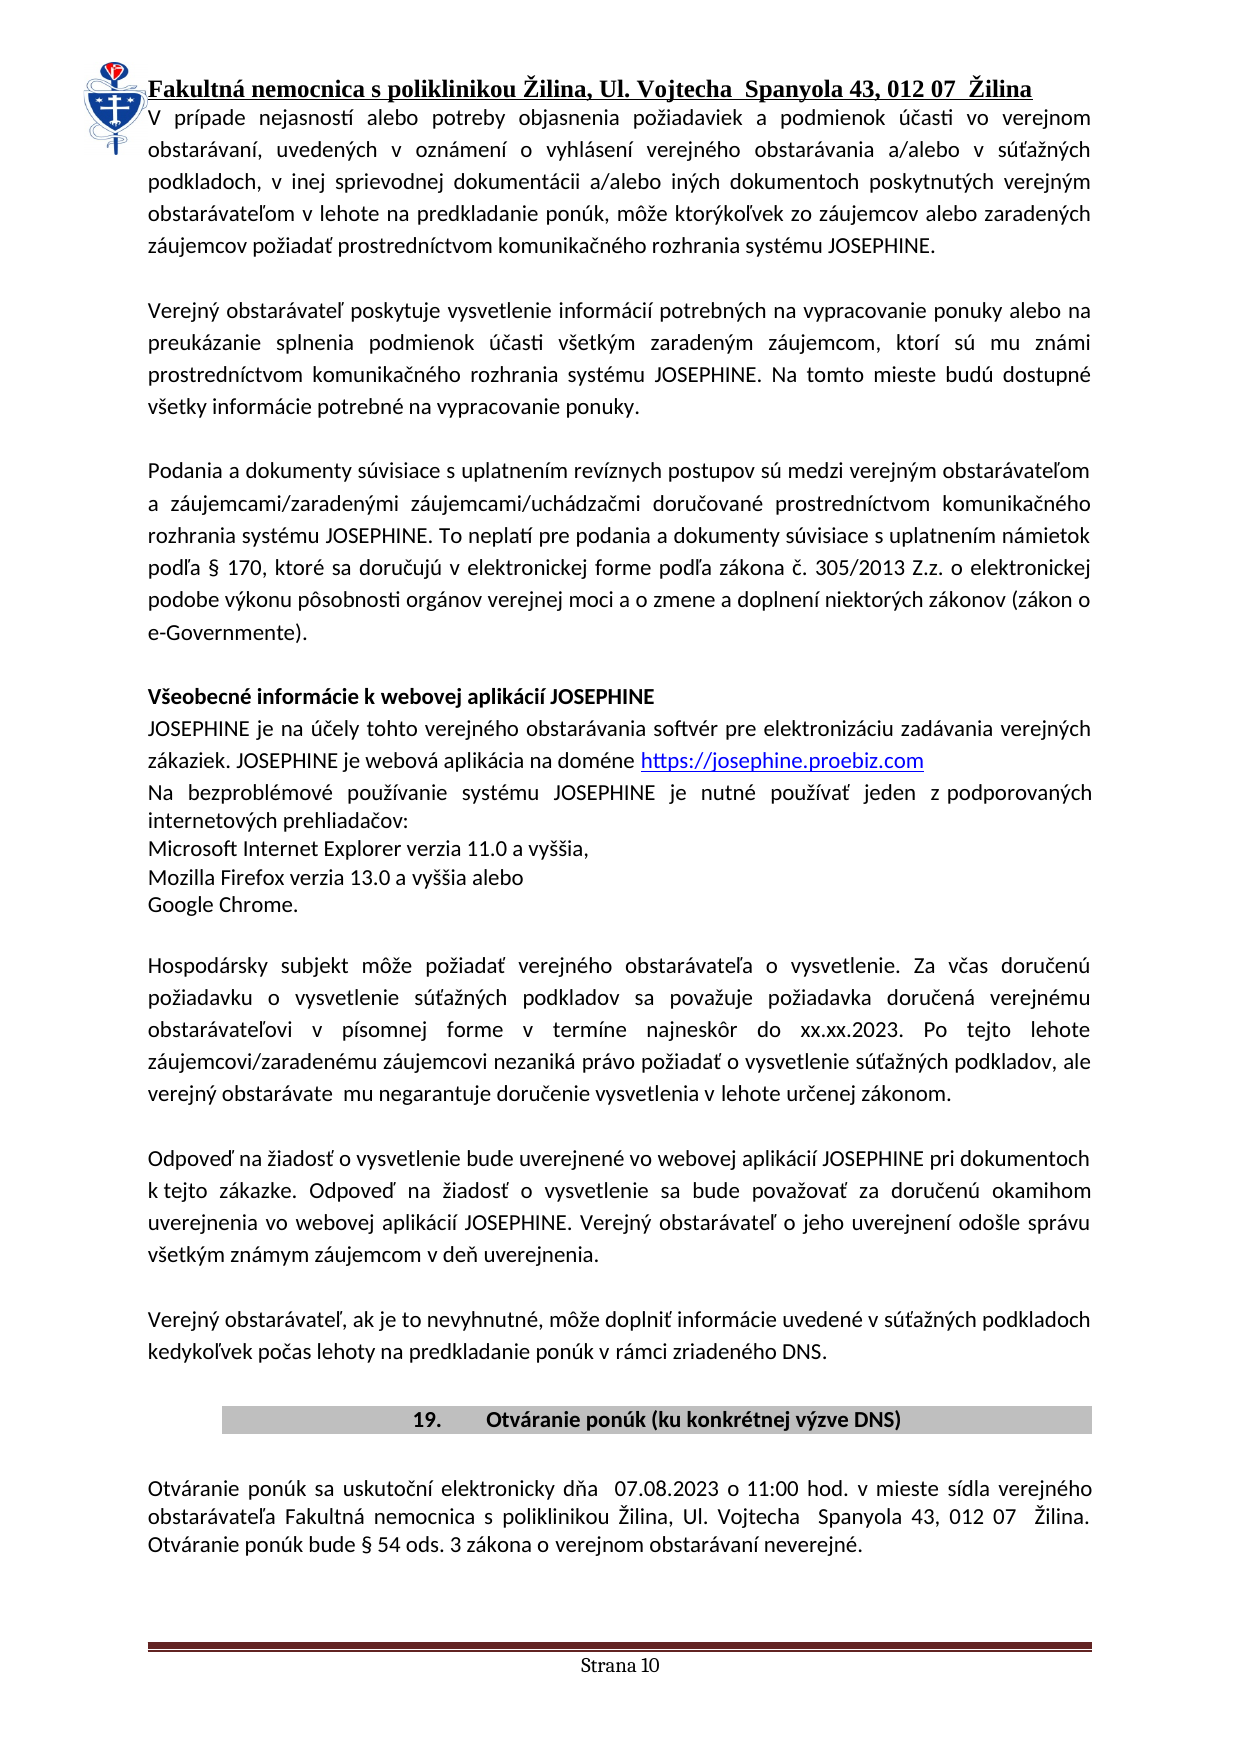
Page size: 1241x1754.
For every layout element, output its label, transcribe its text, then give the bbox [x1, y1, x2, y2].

text Všeobecné informácie k webovej aplikácií JOSEPHINE [148, 682, 1092, 710]
text Verejný obstarávateľ poskytuje vysvetlenie informácií potrebných na vypracovanie ponuky alebo na preukázanie splnenia podmienok účasti všetkým zaradeným záujemcom, ktorí sú mu známi prostredníctvom komunikačného rozhrania systému JOSEPHINE. Na tomto mieste budú dostupné všetky informácie potrebné na vypracovanie ponuky. [148, 296, 1092, 420]
picture [83, 62, 148, 155]
text Hospodársky subjekt môže požiadať verejného obstarávateľa o vysvetlenie. Za včas doručenú požiadavku o vysvetlenie súťažných podkladov sa považuje požiadavka doručená verejnému obstarávateľovi v písomnej forme v termíne najneskôr do xx.xx.2023. Po tejto lehote záujemcovi/zaradenému záujemcovi nezaniká právo požiadať o vysvetlenie súťažných podkladov, ale verejný obstarávate mu negarantuje doručenie vysvetlenia v lehote určenej zákonom. [148, 951, 1092, 1108]
text Na bezproblémové používanie systému JOSEPHINE je nutné používať jeden z podporovaných internetových prehliadačov: [148, 778, 1092, 834]
text Otváranie ponúk sa uskutoční elektronicky dňa 07.08.2023 o 11:00 hod. v mieste sídla verejného obstarávateľa Fakultná nemocnica s poliklinikou Žilina, Ul. Vojtecha Spanyola 43, 012 07 Žilina. Otváranie ponúk bude § 54 ods. 3 zákona o verejnom obstarávaní neverejné. [148, 1474, 1092, 1558]
text JOSEPHINE je na účely tohto verejného obstarávania softvér pre elektronizáciu zadávania verejných zákaziek. JOSEPHINE je webová aplikácia na doméne https://josephine.proebiz.com [148, 714, 1092, 774]
text V prípade nejasností alebo potreby objasnenia požiadaviek a podmienok účasti vo verejnom obstarávaní, uvedených v oznámení o vyhlásení verejného obstarávania a/alebo v súťažných podkladoch, v inej sprievodnej dokumentácii a/alebo iných dokumentoch poskytnutých verejným obstarávateľom v lehote na predkladanie ponúk, môže ktorýkoľvek zo záujemcov alebo zaradených záujemcov požiadať prostredníctvom komunikačného rozhrania systému JOSEPHINE. [148, 103, 1092, 259]
text Verejný obstarávateľ, ak je to nevyhnutné, môže doplniť informácie uvedené v súťažných podkladoch kedykoľvek počas lehoty na predkladanie ponúk v rámci zriadeného DNS. [148, 1305, 1092, 1365]
text Podania a dokumenty súvisiace s uplatnením revíznych postupov sú medzi verejným obstarávateľom a záujemcami/zaradenými záujemcami/uchádzačmi doručované prostredníctvom komunikačného rozhrania systému JOSEPHINE. To neplatí pre podania a dokumenty súvisiace s uplatnením námietok podľa § 170, ktoré sa doručujú v elektronickej forme podľa zákona č. 305/2013 Z.z. o elektronickej podobe výkonu pôsobnosti orgánov verejnej moci a o zmene a doplnení niektorých zákonov (zákon o e-Governmente). [148, 457, 1092, 646]
text Odpoveď na žiadosť o vysvetlenie bude uverejnené vo webovej aplikácií JOSEPHINE pri dokumentoch k tejto zákazke. Odpoveď na žiadosť o vysvetlenie sa bude považovať za doručenú okamihom uverejnenia vo webovej aplikácií JOSEPHINE. Verejný obstarávateľ o jeho uverejnení odošle správu všetkým známym záujemcom v deň uverejnenia. [148, 1144, 1092, 1268]
text Mozilla Firefox verzia 13.0 a vyššia alebo [148, 863, 1092, 891]
text Google Chrome. [148, 891, 1092, 919]
text Microsoft Internet Explorer verzia 11.0 a vyššia, [148, 834, 1092, 863]
list Otváranie ponúk (ku konkrétnej výzve DNS) [222, 1406, 1092, 1434]
